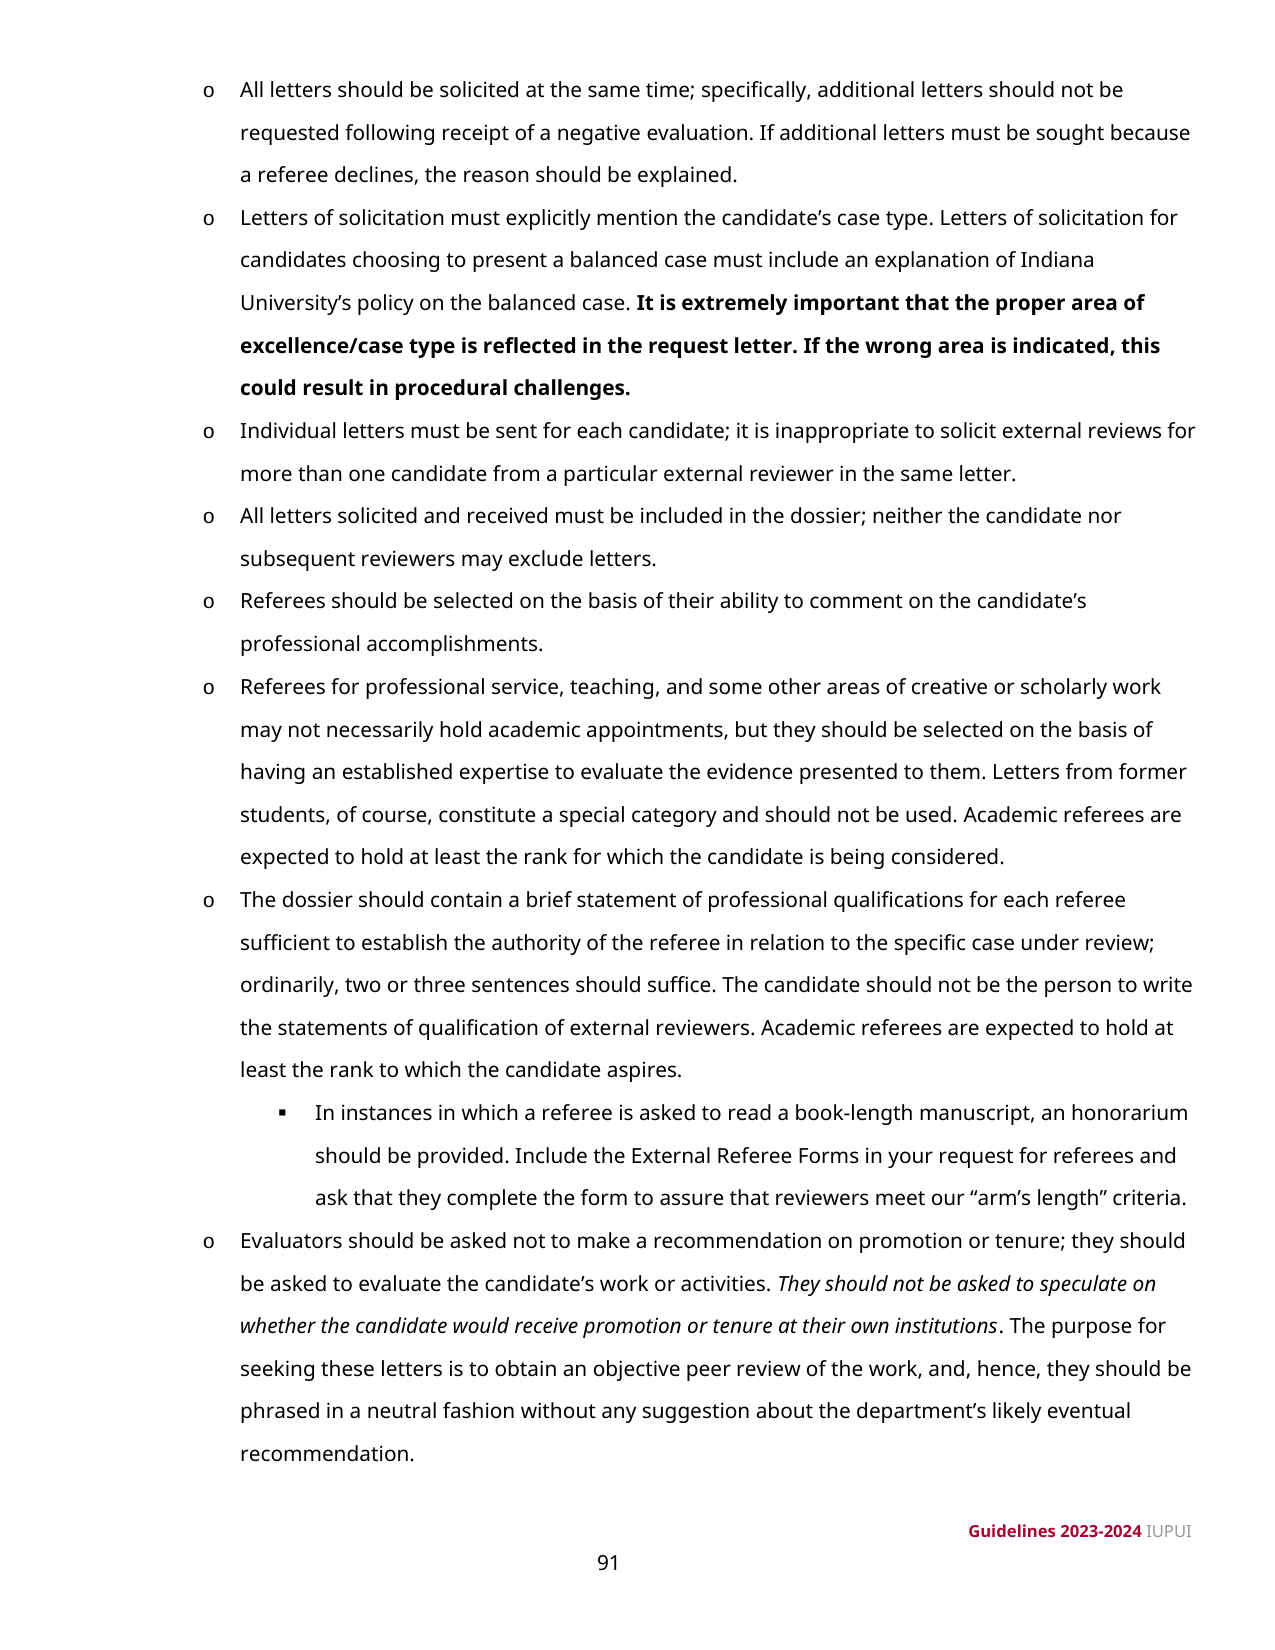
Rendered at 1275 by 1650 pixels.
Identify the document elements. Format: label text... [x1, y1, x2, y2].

list The dossier should contain a brief statement of professional qualifications for each referee sufficient to establish the authority of the referee in relation to the specific case under review; ordinarily, two or three sentences should suffice. The candidate should not be the person to write the statements of qualification of external reviewers. Academic referees are expected to hold at least the rank to which the candidate aspires. [202, 885, 1200, 1084]
list All letters solicited and received must be included in the dossier; neither the candidate nor subsequent reviewers may exclude letters. [202, 501, 1200, 572]
list All letters should be solicited at the same time; specifically, additional letters should not be requested following receipt of a negative evaluation. If additional letters must be sought because a referee declines, the reason should be explained. [202, 75, 1200, 189]
list Referees should be selected on the basis of their ability to comment on the candidate’s professional accomplishments. [202, 587, 1200, 658]
list Individual letters must be sent for each candidate; it is inappropriate to solicit external reviews for more than one candidate from a particular external reviewer in the same letter. [202, 416, 1200, 487]
list Referees for professional service, teaching, and some other areas of creative or scholarly work may not necessarily hold academic appointments, but they should be selected on the basis of having an established expertise to evaluate the evidence presented to them. Letters from former students, of course, constitute a special category and should not be used. Academic referees are expected to hold at least the rank for which the candidate is being considered. [202, 672, 1200, 871]
list Evaluators should be asked not to make a recommendation on promotion or tenure; they should be asked to evaluate the candidate’s work or activities. They should not be asked to speculate on whether the candidate would receive promotion or tenure at their own institutions. The purpose for seeking these letters is to obtain an objective peer review of the work, and, hence, they should be phrased in a neutral fashion without any suggestion about the department’s likely eventual recommendation. [202, 1226, 1200, 1468]
list Letters of solicitation must explicitly mention the candidate’s case type. Letters of solicitation for candidates choosing to present a balanced case must include an explanation of Indiana University’s policy on the balanced case. It is extremely important that the proper area of excellence/case type is reflected in the request letter. If the wrong area is indicated, this could result in procedural challenges. [202, 203, 1200, 402]
list In instances in which a referee is asked to read a book-length manuscript, an honorarium should be provided. Include the External Referee Forms in your request for referees and ask that they complete the form to assure that reviewers meet our “arm’s length” criteria. [277, 1098, 1200, 1212]
